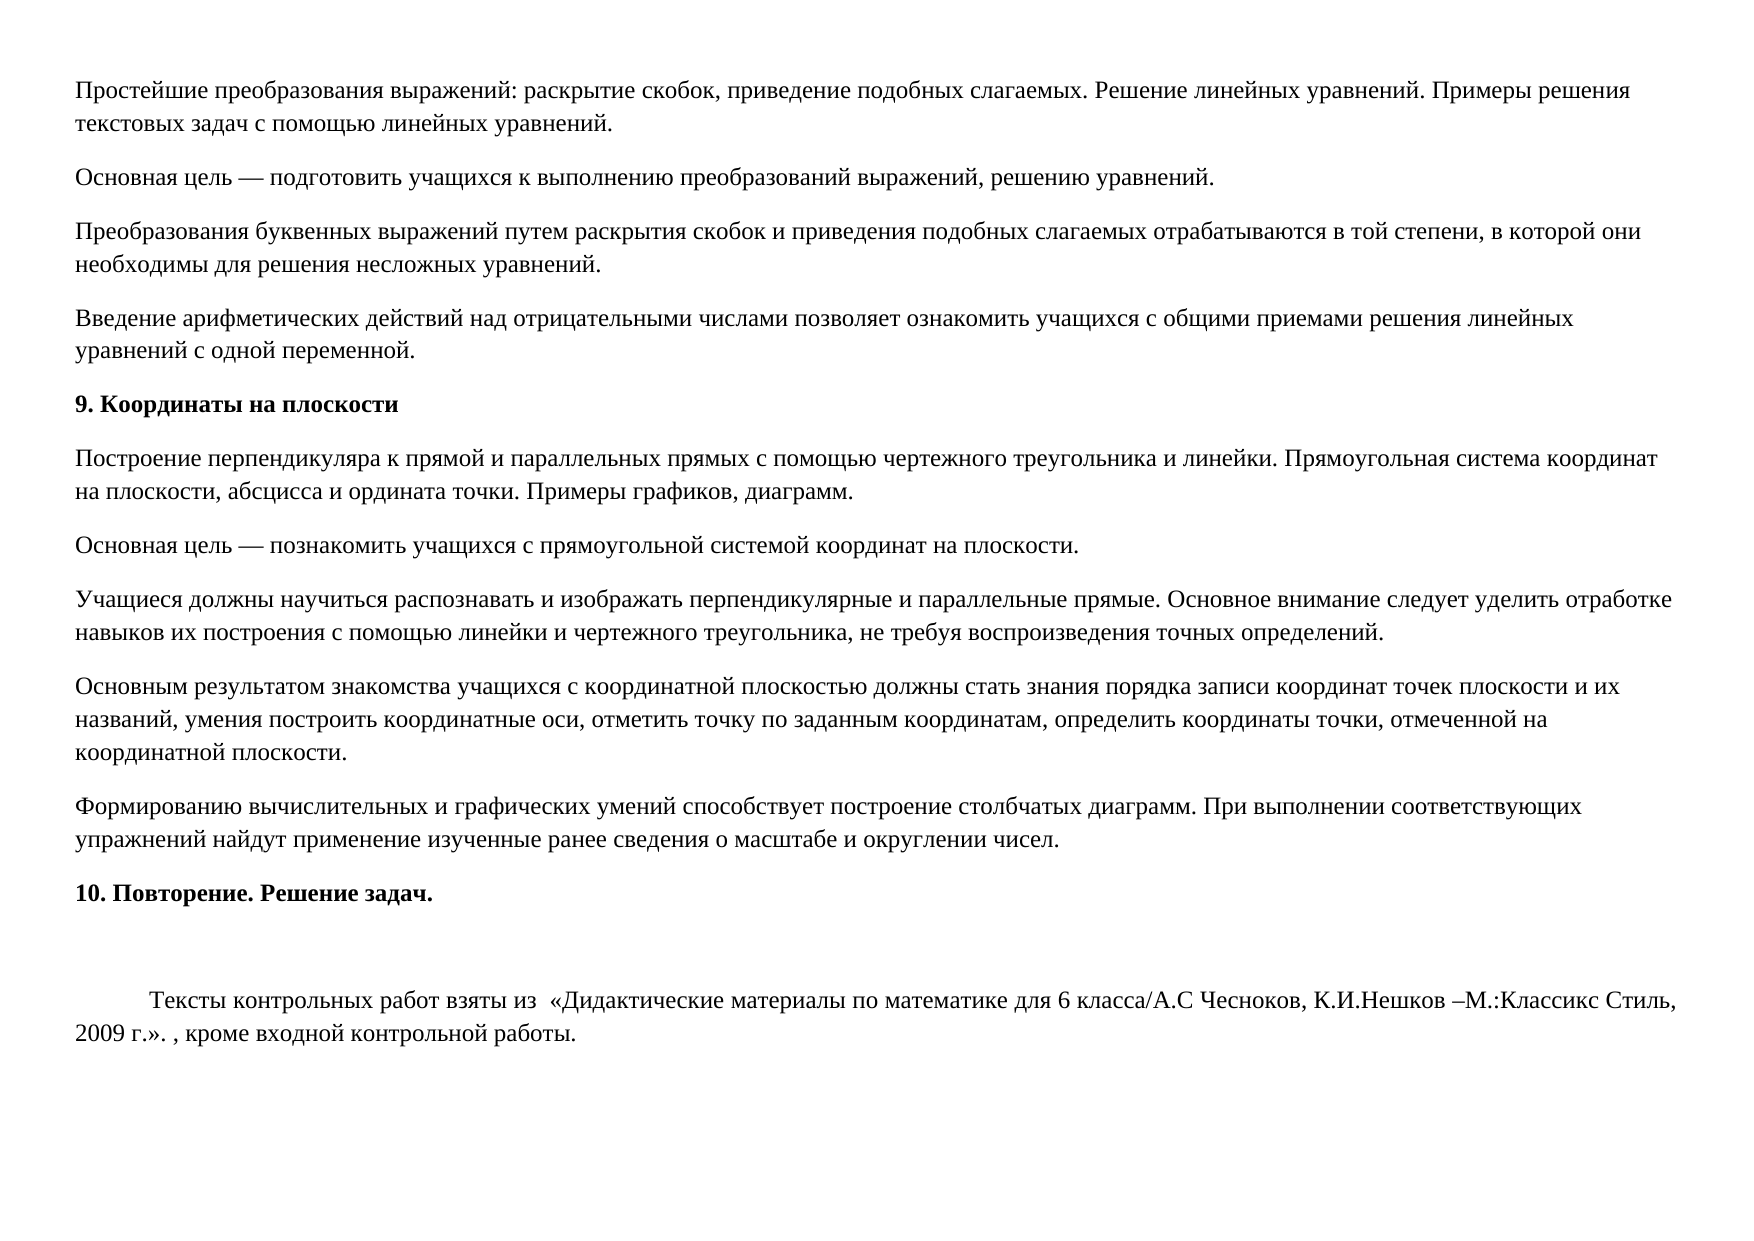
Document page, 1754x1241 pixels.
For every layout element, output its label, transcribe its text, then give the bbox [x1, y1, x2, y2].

text Формированию вычислительных и графических умений способствует построение столбчатых диаграмм. При выполнении соответствующих упражнений найдут применение изученные ранее сведения о масштабе и округлении чисел. [75, 791, 1679, 853]
text Основная цель — подготовить учащихся к выполнению преобразований выражений, решению уравнений. [75, 162, 1679, 191]
text Учащиеся должны научиться распознавать и изображать перпендикулярные и параллельные прямые. Основное внимание следует уделить отработке навыков их построения с помощью линейки и чертежного треугольника, не требуя воспроизведения точных определений. [75, 584, 1679, 646]
text 10. Повторение. Решение задач. [75, 878, 1679, 906]
text Простейшие преобразования выражений: раскрытие скобок, приведение подобных слагаемых. Решение линейных уравнений. Примеры решения текстовых задач с помощью линейных уравнений. [75, 75, 1679, 137]
text Основным результатом знакомства учащихся с координатной плоскостью должны стать знания порядка записи координат точек плоскости и их названий, умения построить координатные оси, отметить точку по заданным координатам, определить координаты точки, отмеченной на координатной плоскости. [75, 671, 1679, 766]
text Введение арифметических действий над отрицательными числами позволяет ознакомить учащихся с общими приемами решения линейных уравнений с одной переменной. [75, 303, 1679, 364]
text Построение перпендикуляра к прямой и параллельных прямых с помощью чертежного треугольника и линейки. Прямоугольная система координат на плоскости, абсцисса и ордината точки. Примеры графиков, диаграмм. [75, 443, 1679, 505]
text Преобразования буквенных выражений путем раскрытия скобок и приведения подобных слагаемых отрабатываются в той степени, в которой они необходимы для решения несложных уравнений. [75, 216, 1679, 277]
text Основная цель — познакомить учащихся с прямоугольной системой координат на плоскости. [75, 530, 1679, 559]
text Тексты контрольных работ взяты из «Дидактические материалы по математике для 6 класса/А.С Чесноков, К.И.Нешков –М.:Классикс Стиль, .». , кроме входной контрольной работы. [75, 985, 1679, 1047]
text 9. Координаты на плоскости [75, 389, 1679, 418]
